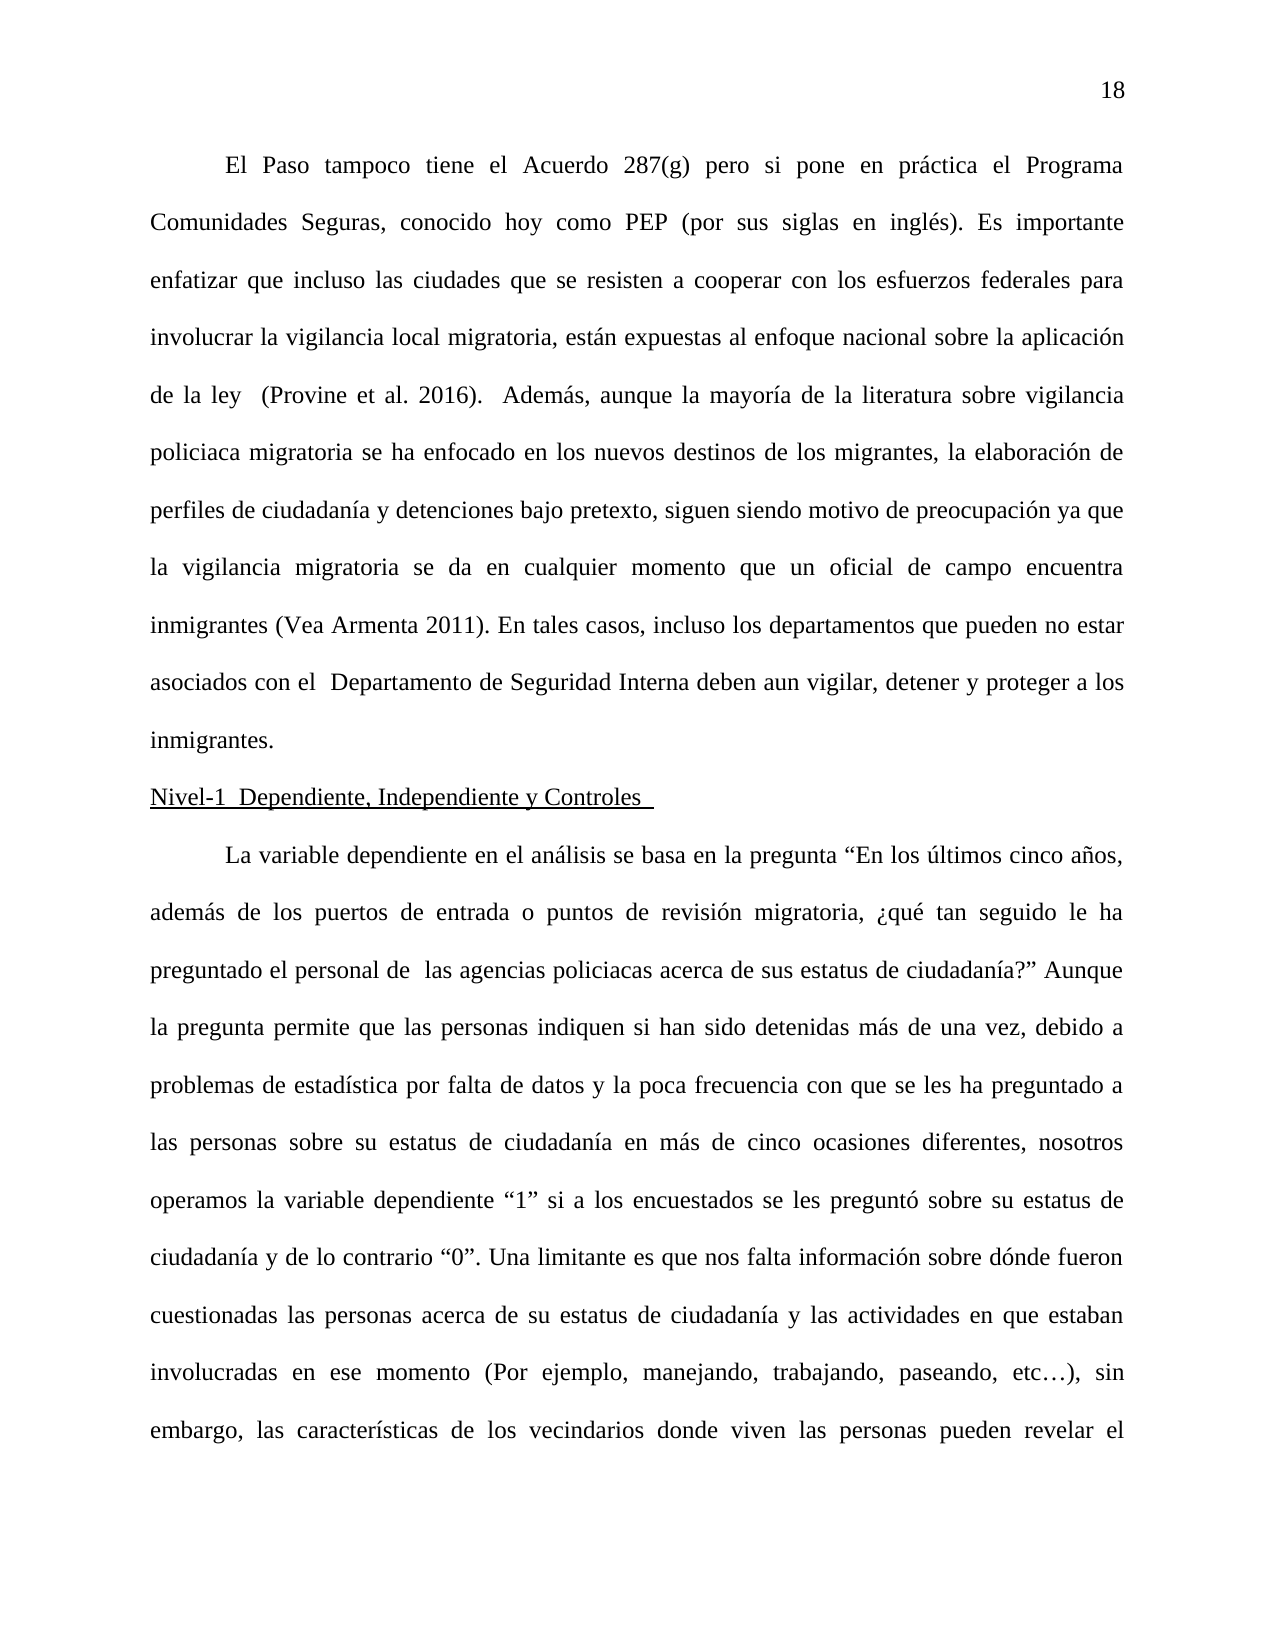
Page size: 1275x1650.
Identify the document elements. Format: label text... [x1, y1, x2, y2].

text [150, 840, 1125, 1444]
text Nivel-1 Dependiente, Independiente y Controles [150, 782, 1125, 811]
text El Paso tampoco tiene el Acuerdo 287(g) pero si pone en práctica el Programa Comunidades Seguras, conocido hoy como PEP (por sus siglas en inglés). Es importante enfatizar que incluso las ciudades que se resisten a cooperar con los esfuerzos federales para involucrar la vigilancia local migratoria, están expuestas al enfoque nacional sobre la aplicación de la ley (Provine et al. 2016). Además, aunque la mayoría de la literatura sobre vigilancia policiaca migratoria se ha enfocado en los nuevos destinos de los migrantes, la elaboración de perfiles de ciudadanía y detenciones bajo pretexto, siguen siendo motivo de preocupación ya que la vigilancia migratoria se da en cualquier momento que un oficial de campo encuentra inmigrantes (Vea Armenta 2011). En tales casos, incluso los departamentos que pueden no estar asociados con el Departamento de Seguridad Interna deben aun vigilar, detener y proteger a los inmigrantes. [150, 150, 1125, 754]
